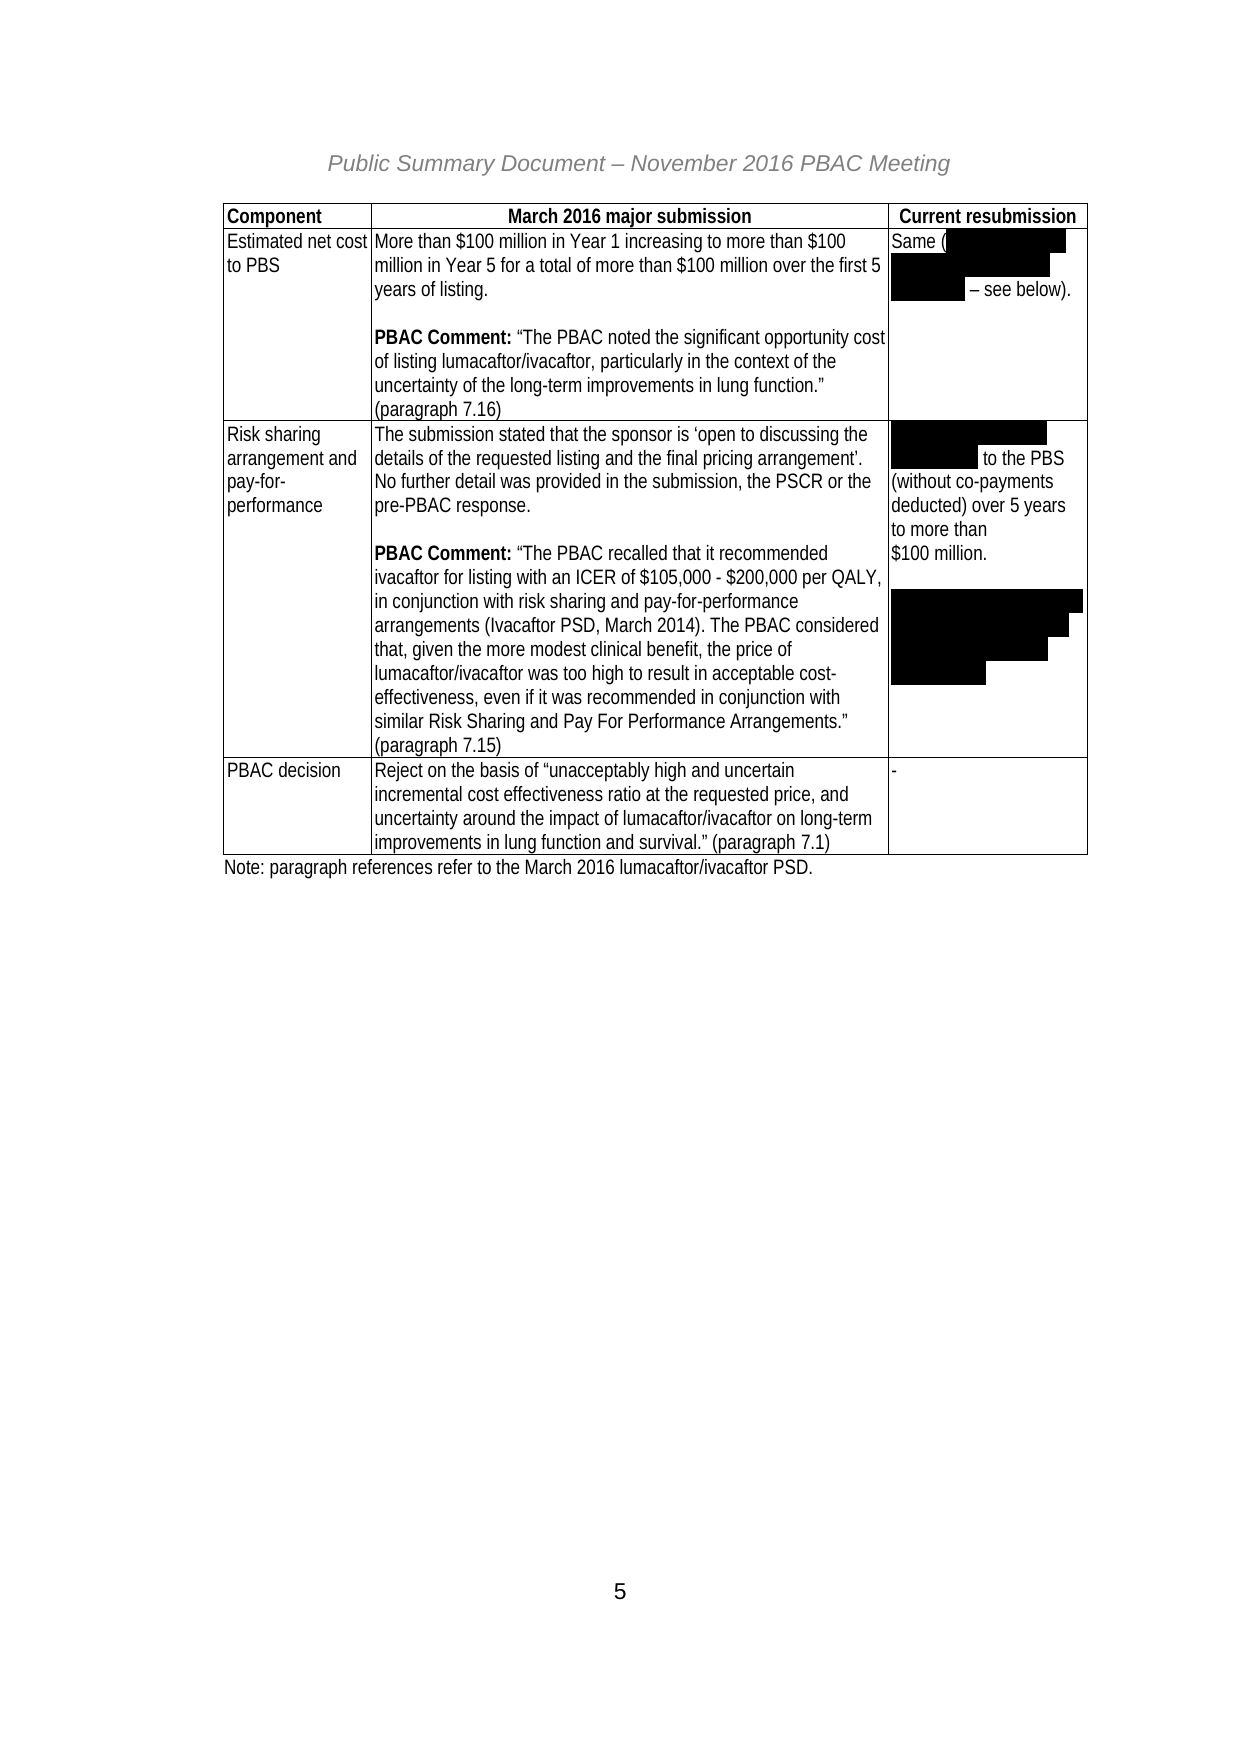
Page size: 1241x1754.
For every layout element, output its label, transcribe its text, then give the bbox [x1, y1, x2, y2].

table_cell - [889, 758, 1087, 854]
table_cell Same (''''''''' ''''''''' ''''''''' ''''' ''''''''''' ''''''''' '''''''''' '''''''''''''' ''''''''''' '''''''''' – see below). [889, 229, 1087, 420]
table_header Current resubmission [889, 204, 1087, 228]
table_cell PBAC decision [224, 758, 371, 854]
table_cell The submission stated that the sponsor is ‘open to discussing the details of the requested listing and the final pricing arrangement’. No further detail was provided in the submission, the PSCR or the pre-PBAC response. PBAC Comment: “The PBAC recalled that it recommended ivacaftor for listing with an ICER of $105,000 - $200,000 per QALY, in conjunction with risk sharing and pay-for-performance arrangements (Ivacaftor PSD, March 2014). The PBAC considered that, given the more modest clinical benefit, the price of lumacaftor/ivacaftor was too high to result in acceptable cost-effectiveness, even if it was recommended in conjunction with similar Risk Sharing and Pay For Performance Arrangements.” (paragraph 7.15) [372, 421, 888, 757]
table_cell Risk sharing arrangement and pay-for-performance [224, 421, 371, 757]
table_cell Estimated net cost to PBS [224, 229, 371, 420]
text Note: paragraph references refer to the March 2016 lumacaftor/ivacaftor PSD. [224, 855, 1090, 879]
table_header March 2016 major submission [372, 204, 888, 228]
table_cell ''''''''''''''''''''' '''' '''''''''' '''''''' '''''''''''''' ''''''''''' to the PBS (without co-payments deducted) over 5 years to more than $100 million. ''''''''' ''''''''''''''''''' ''''''''''''''''''''''' ''' '''''''''''''''''''''''''' ''''' '''''''''''''''' ''' '''''''''' ''''''' '''''''''''''''''''''''''''' ''''''''''''''''''''''''''''' [889, 421, 1087, 757]
table_cell More than $100 million in Year 1 increasing to more than $100 million in Year 5 for a total of more than $100 million over the first 5 years of listing. PBAC Comment: “The PBAC noted the significant opportunity cost of listing lumacaftor/ivacaftor, particularly in the context of the uncertainty of the long-term improvements in lung function.” (paragraph 7.16) [372, 229, 888, 420]
table_header Component [224, 204, 371, 228]
table_cell Reject on the basis of “unacceptably high and uncertain incremental cost effectiveness ratio at the requested price, and uncertainty around the impact of lumacaftor/ivacaftor on long-term improvements in lung function and survival.” (paragraph 7.1) [372, 758, 888, 854]
